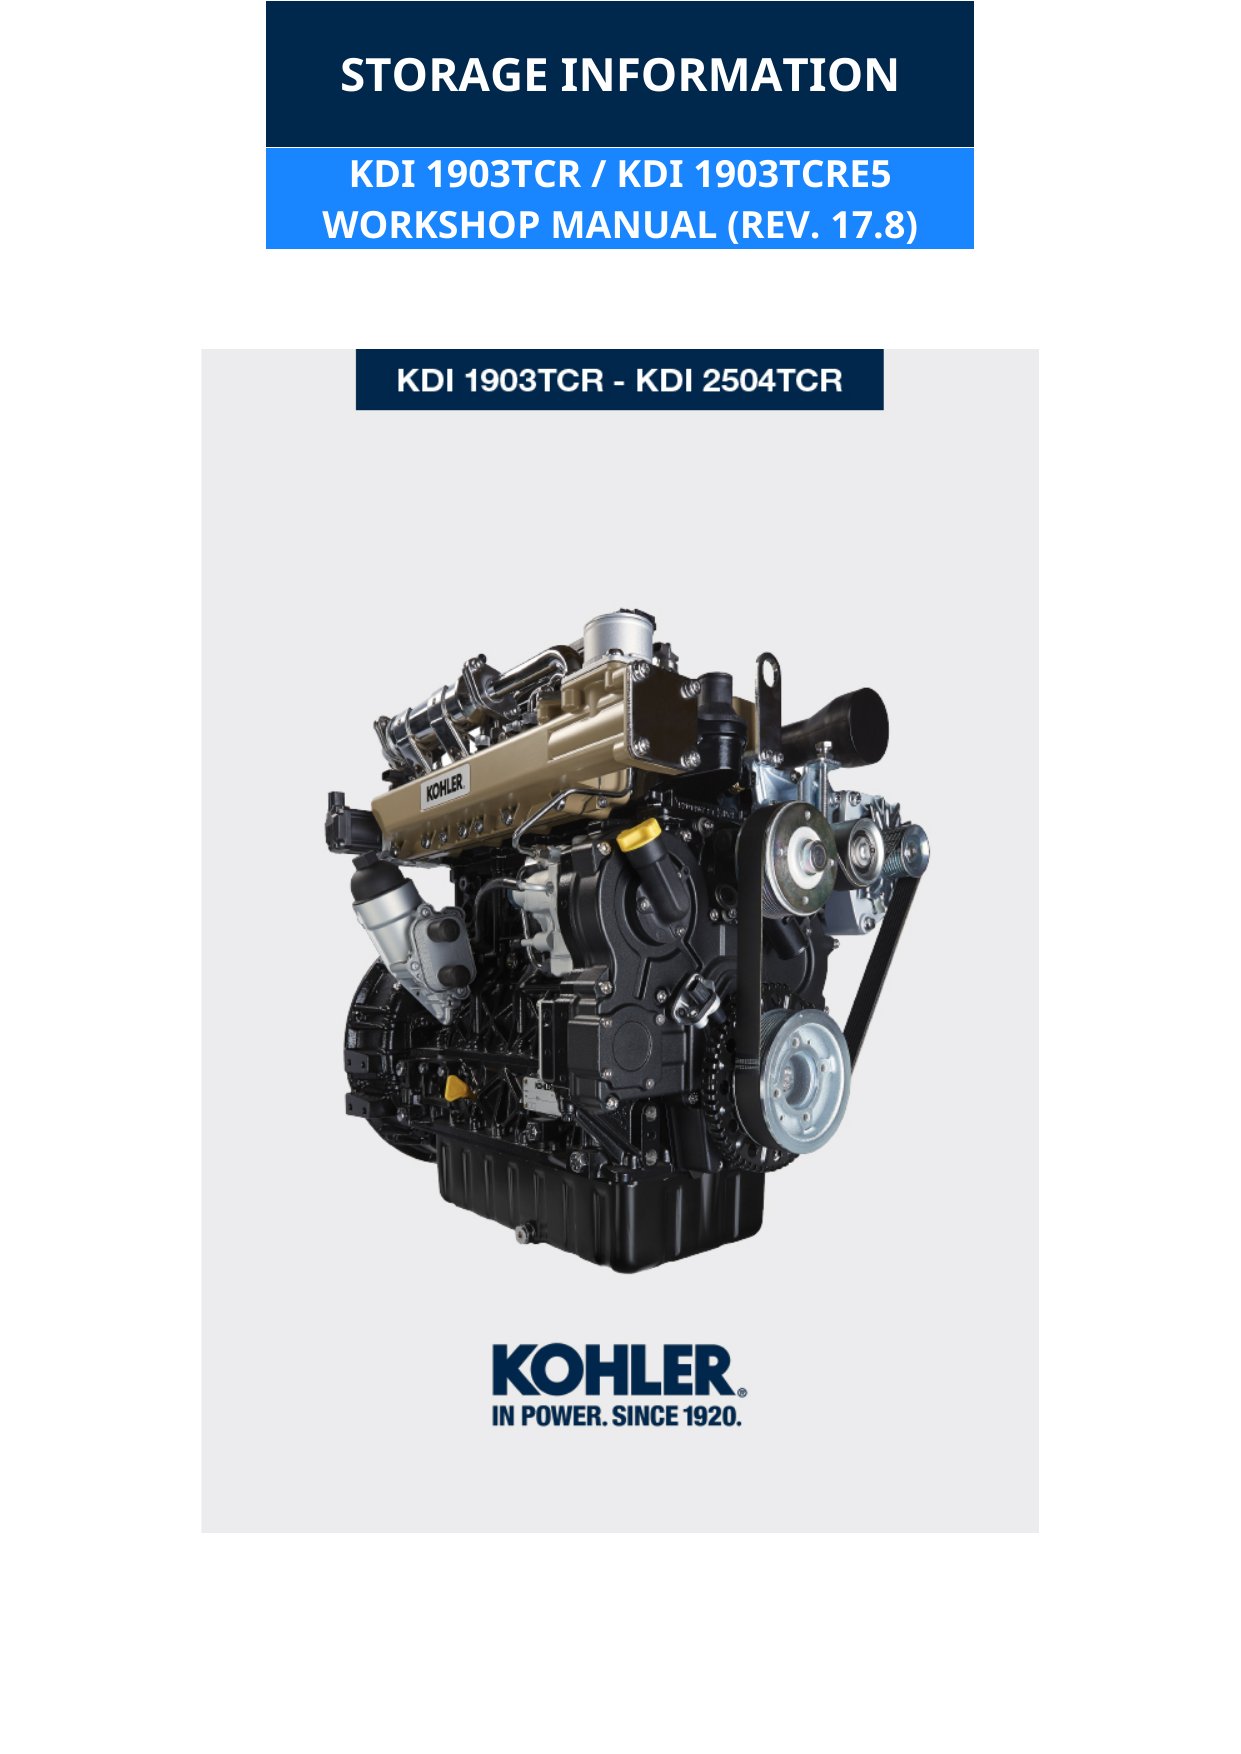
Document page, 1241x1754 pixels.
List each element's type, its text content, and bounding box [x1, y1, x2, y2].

table_cell KDI 1903TCR / KDI 1903TCRE5 Workshop manual (Rev. 17.8) [266, 148, 974, 249]
table_header Storage information [266, 1, 974, 147]
picture [201, 349, 1039, 1533]
